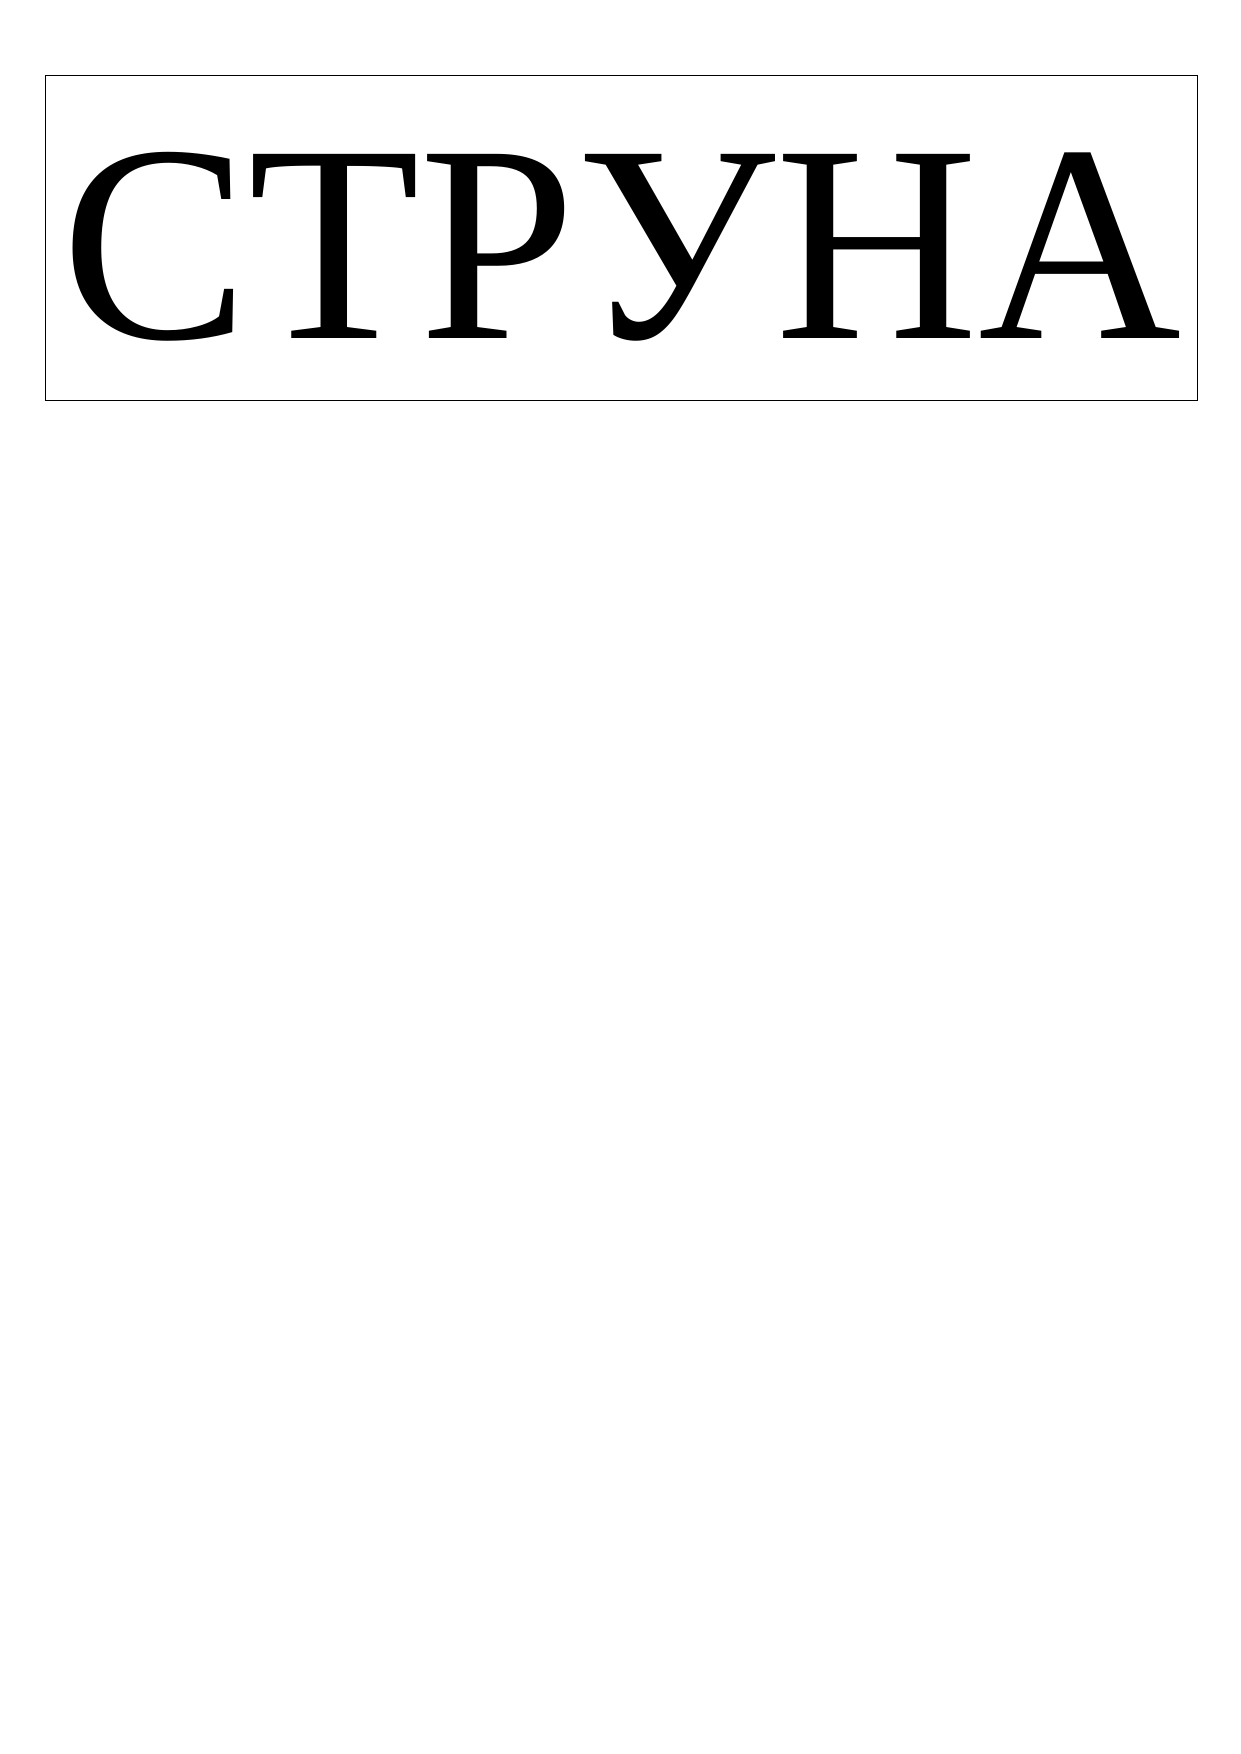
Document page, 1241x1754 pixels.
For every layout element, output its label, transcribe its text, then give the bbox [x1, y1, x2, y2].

table_cell СТРУНА [46, 76, 1197, 399]
